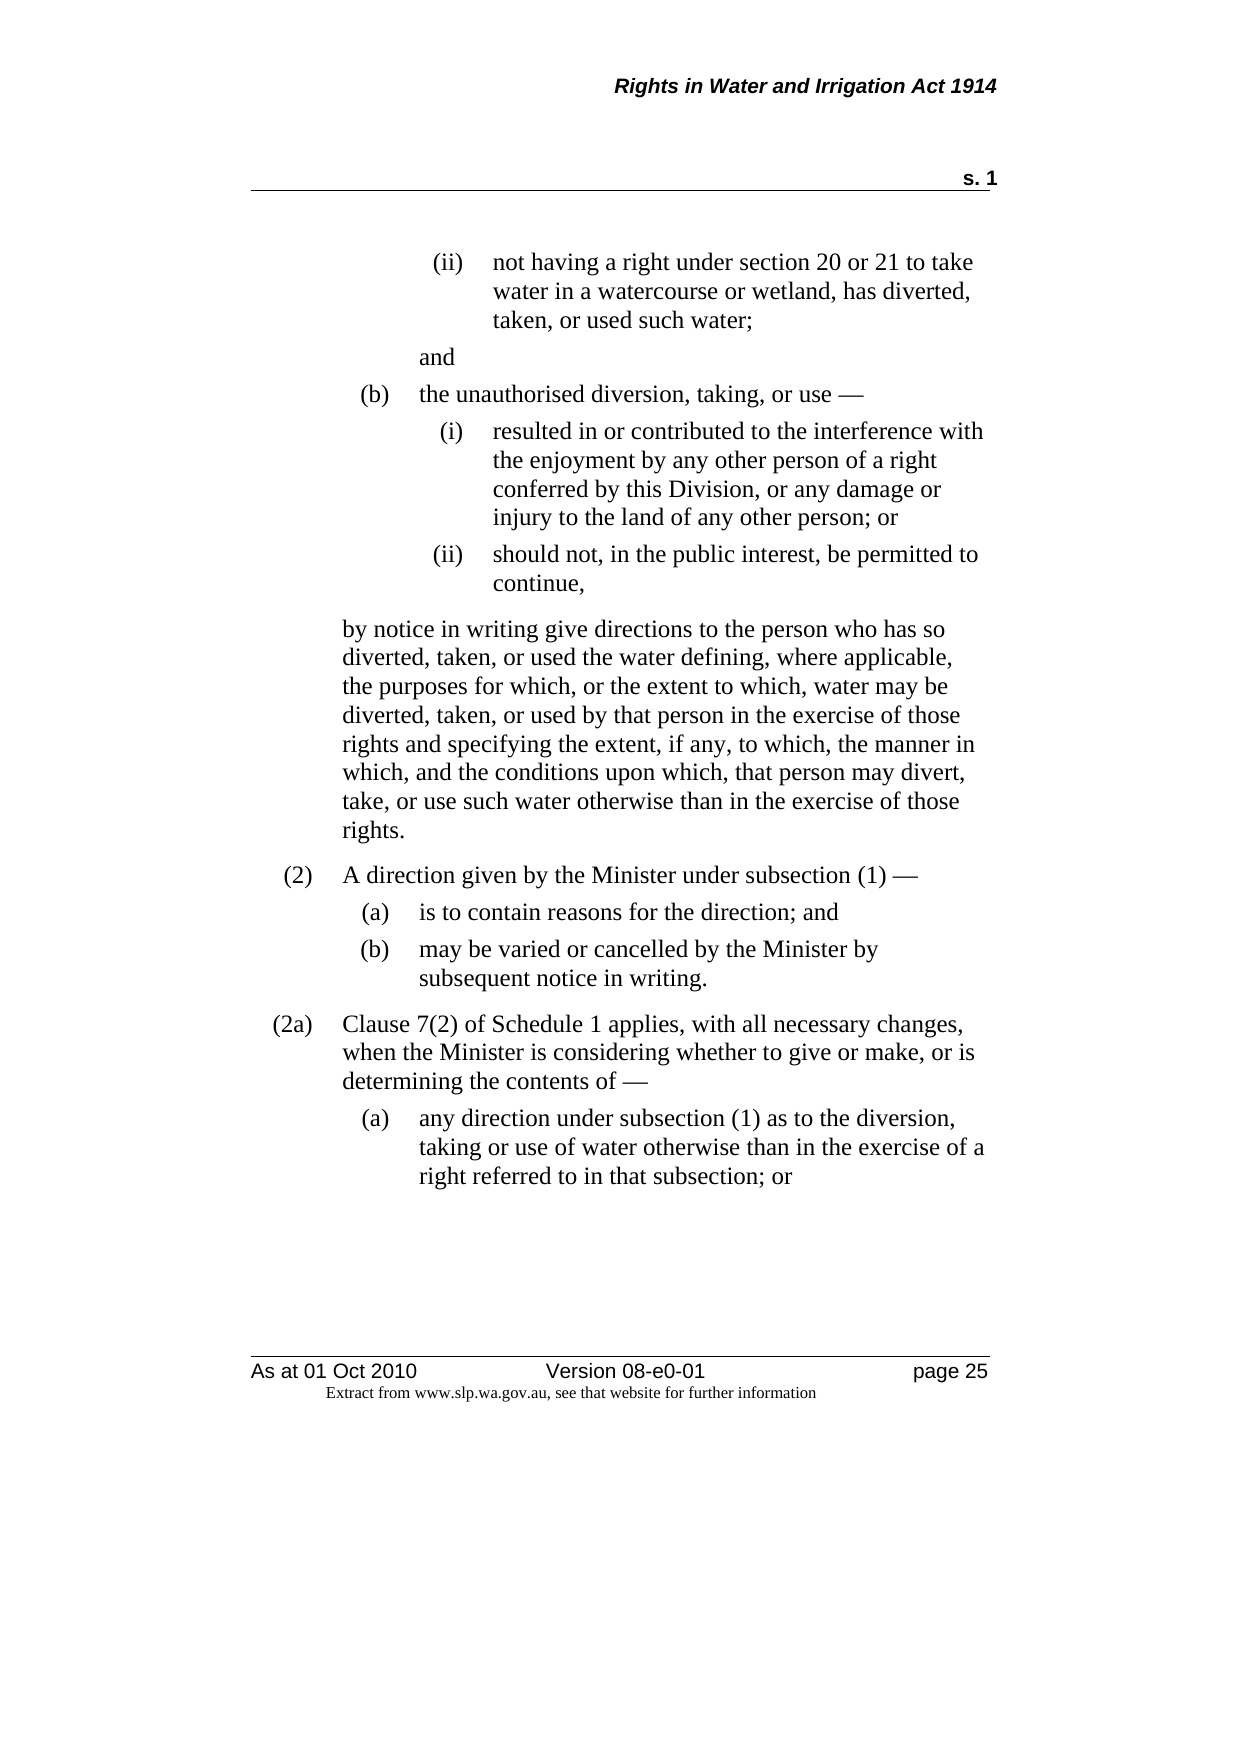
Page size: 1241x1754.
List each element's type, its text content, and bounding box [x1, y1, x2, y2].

text (a) any direction under subsection (1) as to the diversion, taking or use of water otherwise than in the exercise of a right referred to in that subsection; or [251, 1103, 990, 1189]
text and [251, 342, 990, 371]
text (ii) should not, in the public interest, be permitted to continue, [251, 539, 990, 597]
text (a) is to contain reasons for the direction; and [251, 897, 990, 926]
text (i) resulted in or contributed to the interference with the enjoyment by any other person of a right conferred by this Division, or any damage or injury to the land of any other person; or [251, 416, 990, 531]
text (b) may be varied or cancelled by the Minister by subsequent notice in writing. [251, 934, 990, 992]
text (2a) Clause 7(2) of Schedule 1 applies, with all necessary changes, when the Minister is considering whether to give or make, or is determining the contents of — [251, 1009, 990, 1095]
text (2) A direction given by the Minister under subsection (1) — [251, 860, 990, 889]
text (b) the unauthorised diversion, taking, or use — [251, 379, 990, 408]
text (ii) not having a right under section 20 or 21 to take water in a watercourse or wetland, has diverted, taken, or used such water; [251, 247, 990, 334]
text by notice in writing give directions to the person who has so diverted, taken, or used the water defining, where applicable, the purposes for which, or the extent to which, water may be diverted, taken, or used by that person in the exercise of those rights and specifying the extent, if any, to which, the manner in which, and the conditions upon which, that person may divert, take, or use such water otherwise than in the exercise of those rights. [251, 614, 990, 844]
